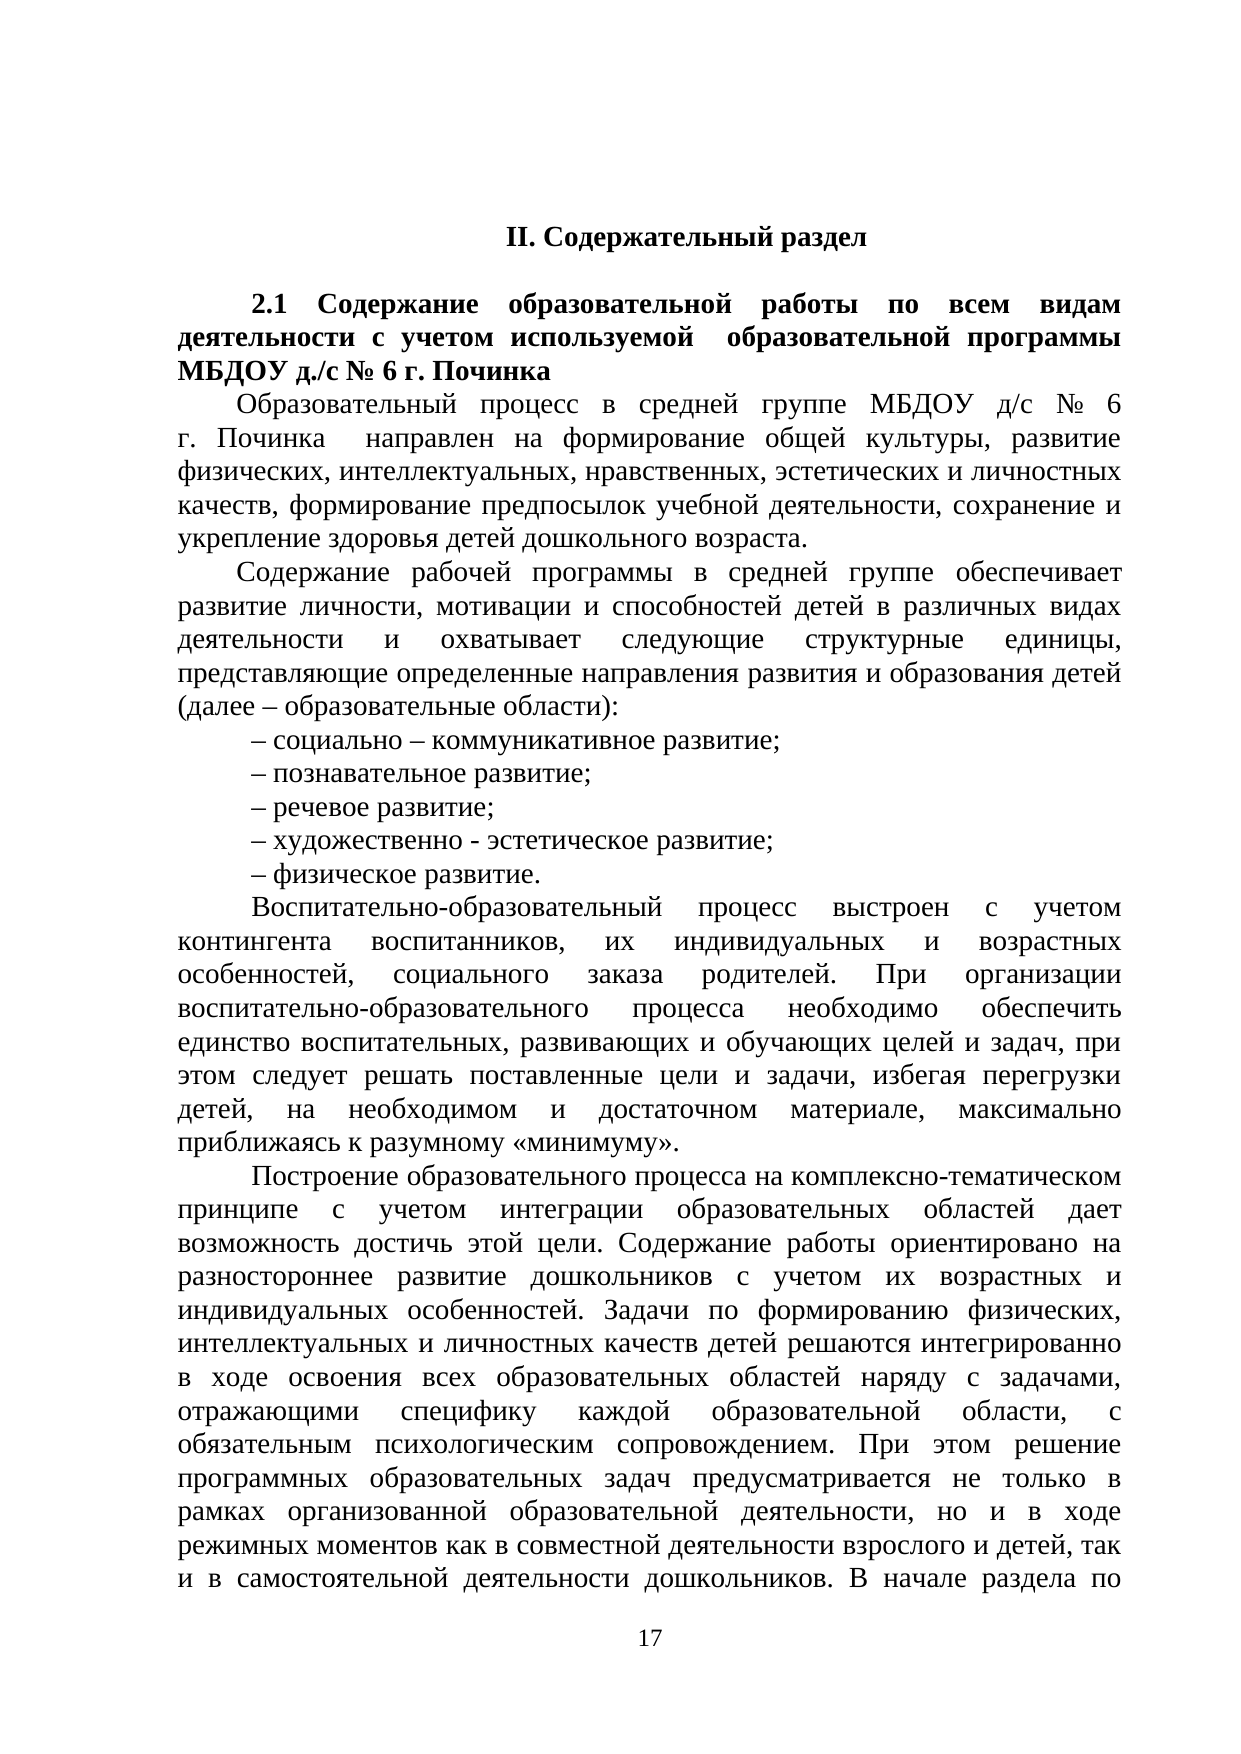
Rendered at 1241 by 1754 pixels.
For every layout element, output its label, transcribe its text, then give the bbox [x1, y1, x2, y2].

text – художественно - эстетическое развитие; [177, 822, 1122, 856]
text 2.1 Содержание образовательной работы по всем видам деятельности с учетом используемой образовательной программы МБДОУ д./с № 6 г. Починка [177, 286, 1122, 386]
text Содержание рабочей программы в средней группе обеспечивает развитие личности, мотивации и способностей детей в различных видах деятельности и охватывает следующие структурные единицы, представляющие определенные направления развития и образования детей (далее – образовательные области): [177, 554, 1122, 722]
text Образовательный процесс в средней группе МБДОУ д/с № 6 г. Починка направлен на формирование общей культуры, развитие физических, интеллектуальных, нравственных, эстетических и личностных качеств, формирование предпосылок учебной деятельности, сохранение и укрепление здоровья детей дошкольного возраста. [177, 386, 1122, 554]
text Воспитательно-образовательный процесс выстроен с учетом контингента воспитанников, их индивидуальных и возрастных особенностей, социального заказа родителей. При организации воспитательно-образовательного процесса необходимо обеспечить единство воспитательных, развивающих и обучающих целей и задач, при этом следует решать поставленные цели и задачи, избегая перегрузки детей, на необходимом и достаточном материале, максимально приближаясь к разумному «минимуму». [177, 889, 1122, 1158]
text – речевое развитие; [177, 789, 1122, 822]
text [177, 1158, 1122, 1594]
text – физическое развитие. [177, 856, 1122, 889]
text – познавательное развитие; [177, 755, 1122, 789]
text II. Содержательный раздел [177, 219, 1122, 252]
text – социально – коммуникативное развитие; [177, 722, 1122, 755]
